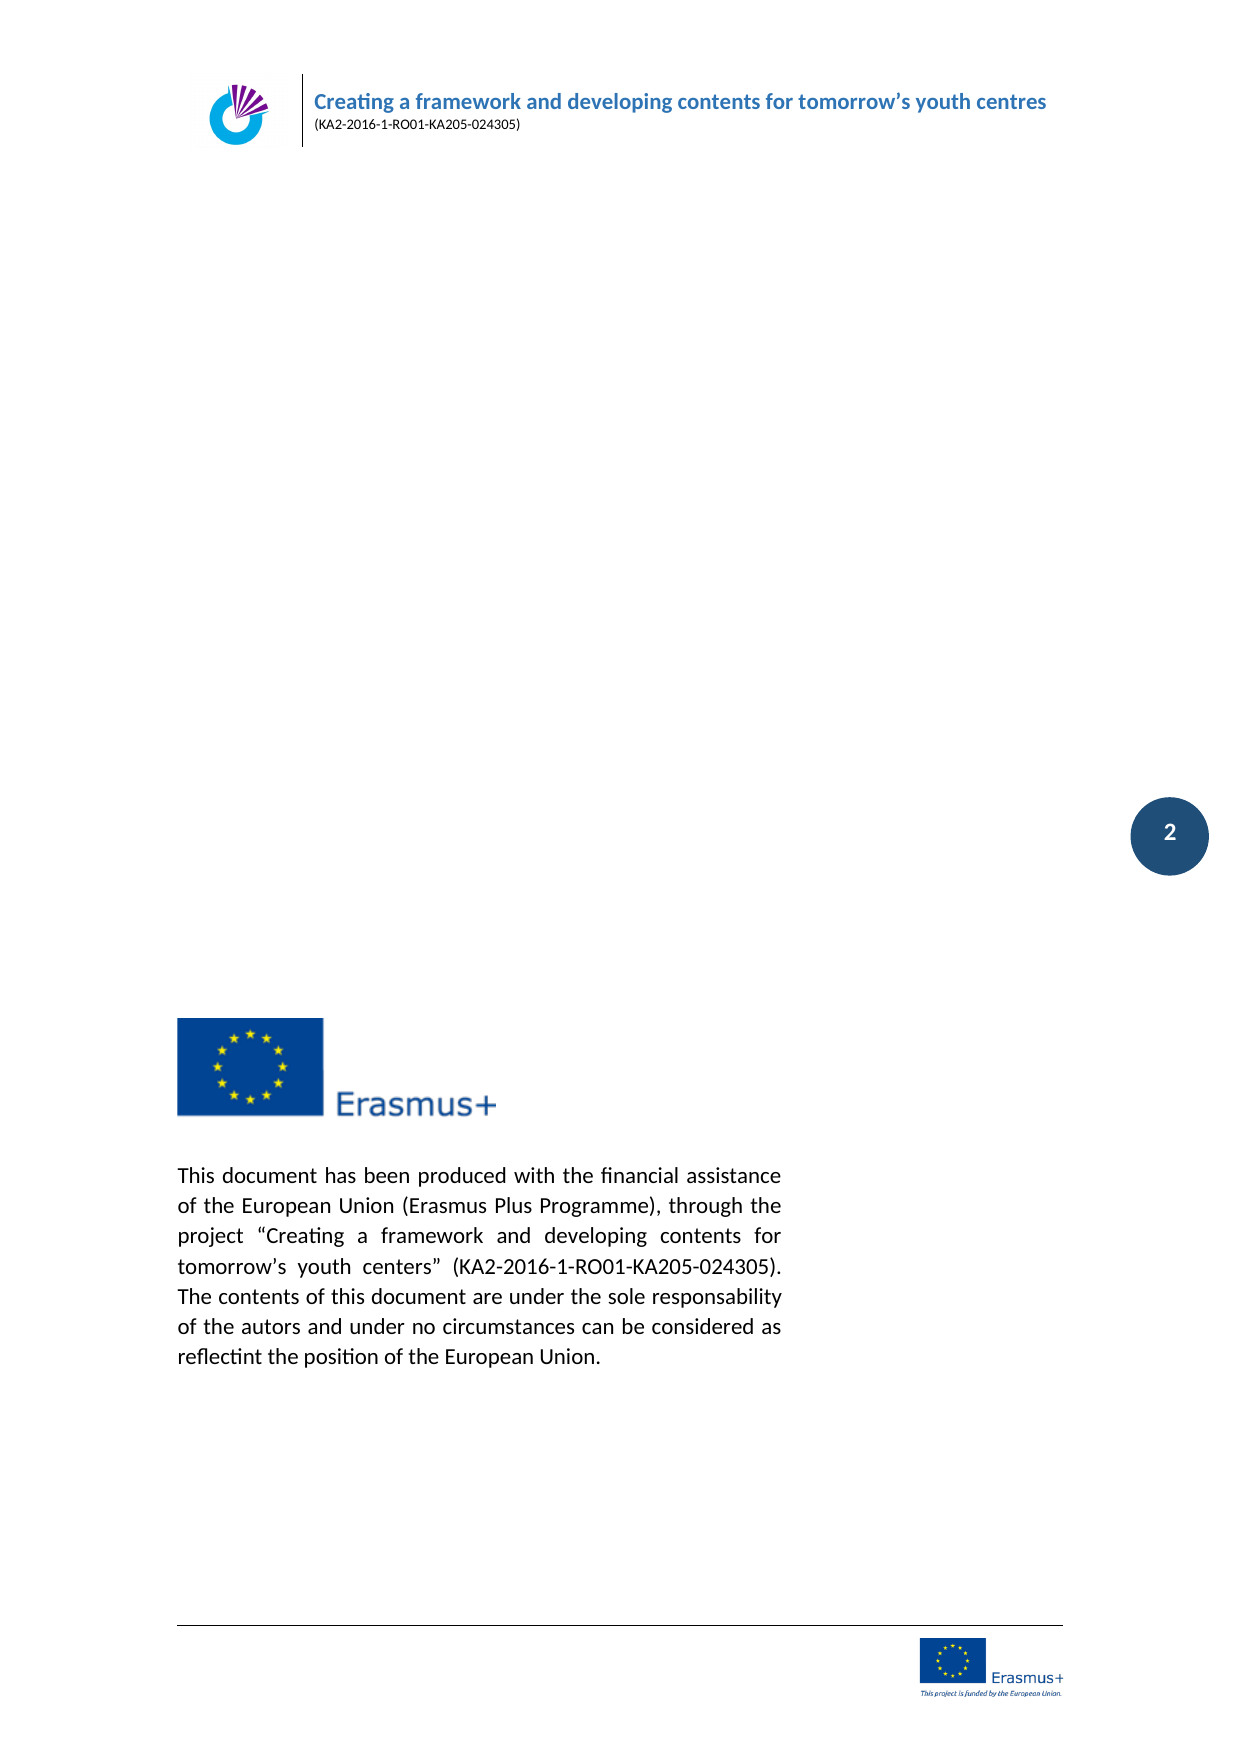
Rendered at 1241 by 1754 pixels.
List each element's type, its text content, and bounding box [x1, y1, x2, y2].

picture [177, 1018, 496, 1124]
text This document has been produced with the financial assistance of the European Union (Erasmus Plus Programme), through the project “Creating a framework and developing contents for tomorrow’s youth centers” (KA2-2016-1-RO01-KA205-024305). The contents of this document are under the sole responsability of the autors and under no circumstances can be considered as reflectint the position of the European Union. [177, 1161, 783, 1371]
picture [919, 1638, 1064, 1697]
picture [188, 73, 291, 148]
